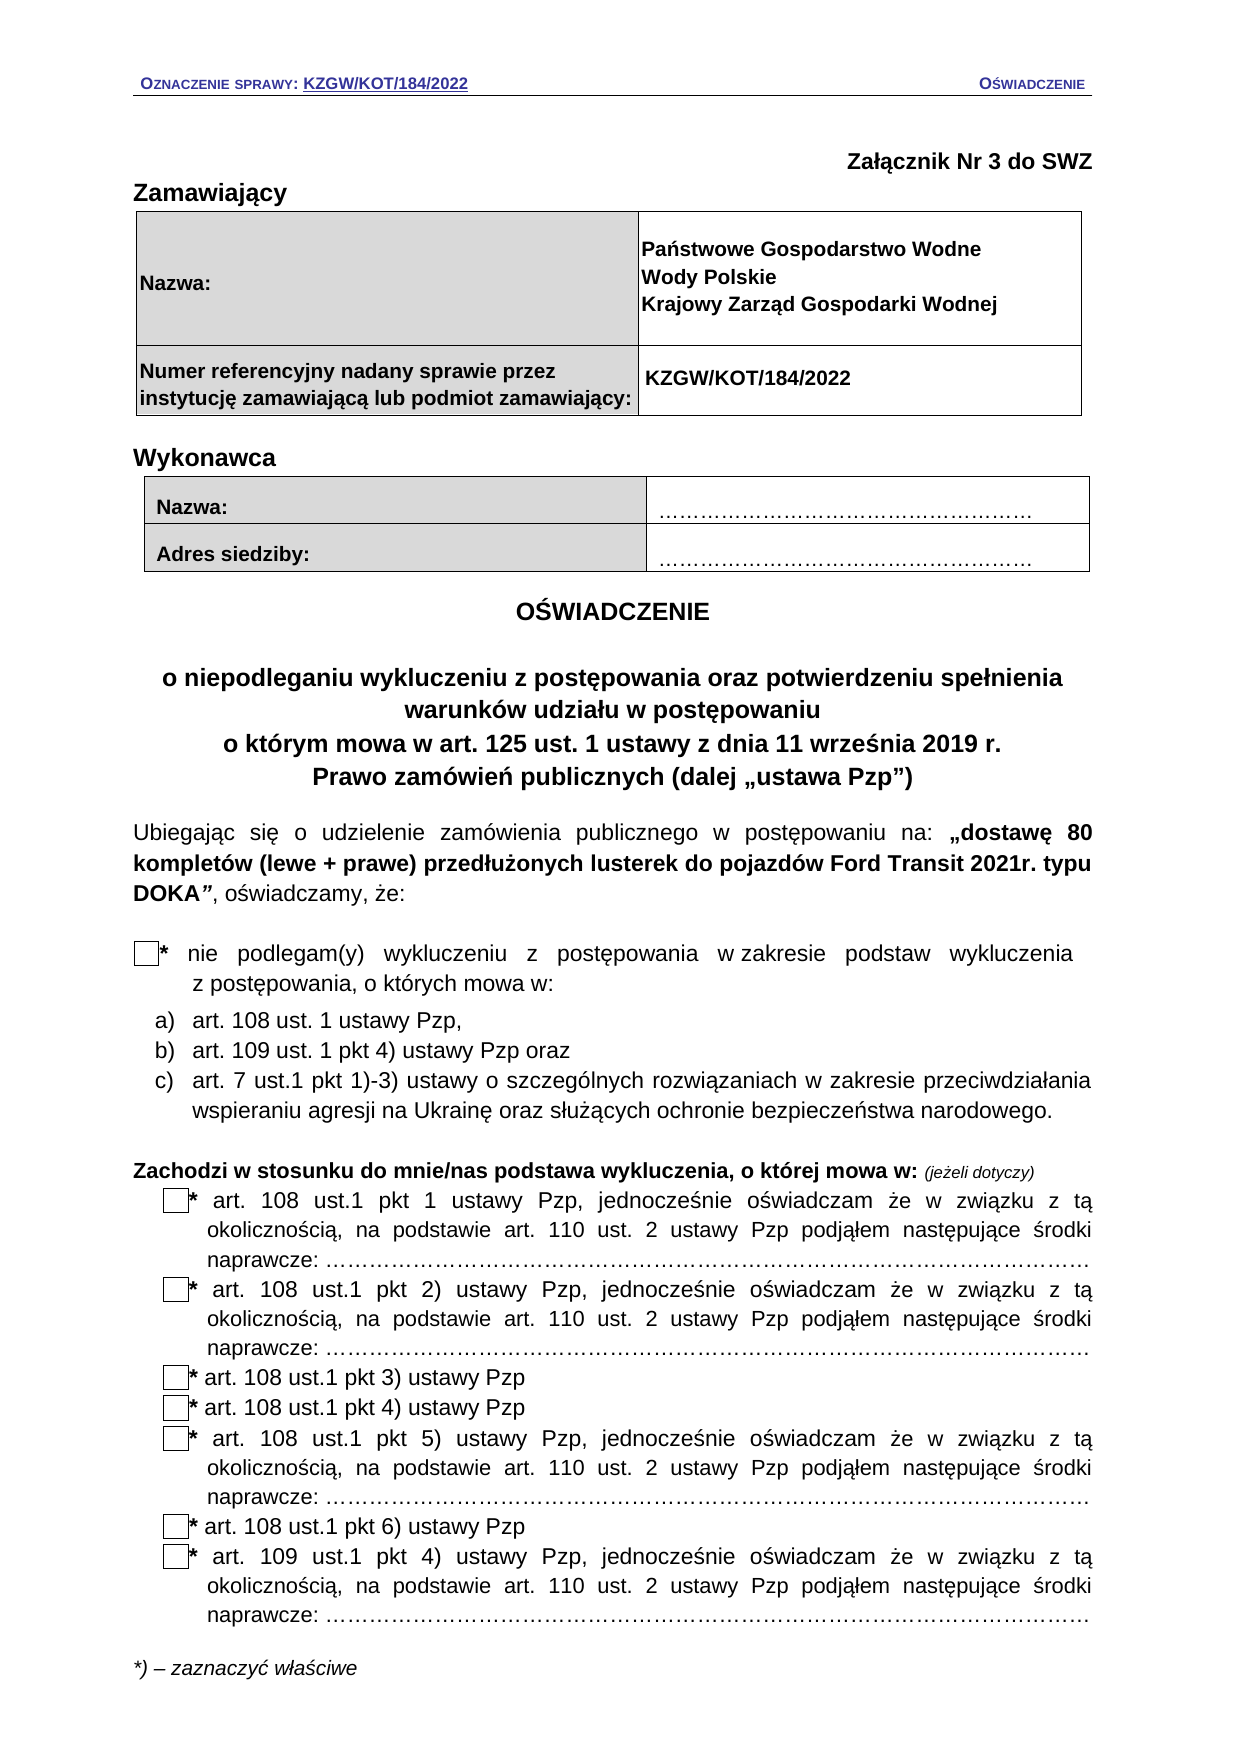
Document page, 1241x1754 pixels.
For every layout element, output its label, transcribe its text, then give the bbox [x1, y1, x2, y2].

list art. 7 ust.1 pkt 1)-3) ustawy o szczególnych rozwiązaniach w zakresie przeciwdziałania wspieraniu agresji na Ukrainę oraz służących ochronie bezpieczeństwa narodowego. [154, 1067, 1092, 1124]
text * art. 108 ust.1 pkt 5) ustawy Pzp, jednocześnie oświadczam że w związku z tą okolicznością, na podstawie art. 110 ust. 2 ustawy Pzp podjąłem następujące środki naprawcze: …………………………………………………………………………………………… [162, 1424, 1092, 1509]
table_header Nazwa: [145, 477, 646, 523]
text * art. 108 ust.1 pkt 4) ustawy Pzp [162, 1394, 1092, 1421]
text * art. 108 ust.1 pkt 3) ustawy Pzp [162, 1364, 1092, 1391]
text Zachodzi w stosunku do mnie/nas podstawa wykluczenia, o której mowa w: (jeżeli dotyczy) [133, 1158, 1092, 1183]
text Wykonawca [133, 443, 1092, 472]
text * art. 108 ust.1 pkt 6) ustawy Pzp [162, 1513, 1092, 1539]
text Ubiegając się o udzielenie zamówienia publicznego w postępowaniu na: „dostawę 80 kompletów (lewe + prawe) przedłużonych lusterek do pojazdów Ford Transit 2021r. typu DOKA”, oświadczamy, że: [133, 819, 1092, 906]
text o niepodleganiu wykluczeniu z postępowania oraz potwierdzeniu spełnienia warunków udziału w postępowaniu [133, 662, 1092, 724]
table_cell ……………………………………………… [647, 524, 1089, 571]
text * art. 109 ust.1 pkt 4) ustawy Pzp, jednocześnie oświadczam że w związku z tą okolicznością, na podstawie art. 110 ust. 2 ustawy Pzp podjąłem następujące środki naprawcze: …………………………………………………………………………………………… [162, 1543, 1092, 1627]
table_cell Numer referencyjny nadany sprawie przez instytucję zamawiającą lub podmiot zamawiający: [137, 346, 638, 414]
table_header ……………………………………………… [647, 477, 1089, 523]
text Zamawiający [133, 178, 1092, 207]
table_header Nazwa: [137, 212, 638, 345]
text * nie podlegam(y) wykluczeniu z postępowania w zakresie podstaw wykluczenia z postępowania, o których mowa w: [133, 940, 1092, 997]
table_cell Adres siedziby: [145, 524, 646, 571]
text * art. 108 ust.1 pkt 1 ustawy Pzp, jednocześnie oświadczam że w związku z tą okolicznością, na podstawie art. 110 ust. 2 ustawy Pzp podjąłem następujące środki naprawcze: …………………………………………………………………………………………… [162, 1187, 1092, 1272]
list art. 109 ust. 1 pkt 4) ustawy Pzp oraz [154, 1037, 1092, 1063]
table_header Państwowe Gospodarstwo Wodne Wody Polskie Krajowy Zarząd Gospodarki Wodnej [639, 212, 1081, 345]
text * art. 108 ust.1 pkt 2) ustawy Pzp, jednocześnie oświadczam że w związku z tą okolicznością, na podstawie art. 110 ust. 2 ustawy Pzp podjąłem następujące środki naprawcze: …………………………………………………………………………………………… [162, 1276, 1092, 1360]
list art. 108 ust. 1 ustawy Pzp, [154, 1007, 1092, 1033]
text o którym mowa w art. 125 ust. 1 ustawy z dnia 11 września 2019 r. Prawo zamówień publicznych (dalej „ustawa Pzp”) [133, 728, 1092, 790]
text OŚWIADCZENIE [133, 596, 1092, 625]
text Załącznik Nr 3 do SWZ [133, 148, 1092, 174]
table_cell KZGW/KOT/184/2022 [639, 346, 1081, 414]
